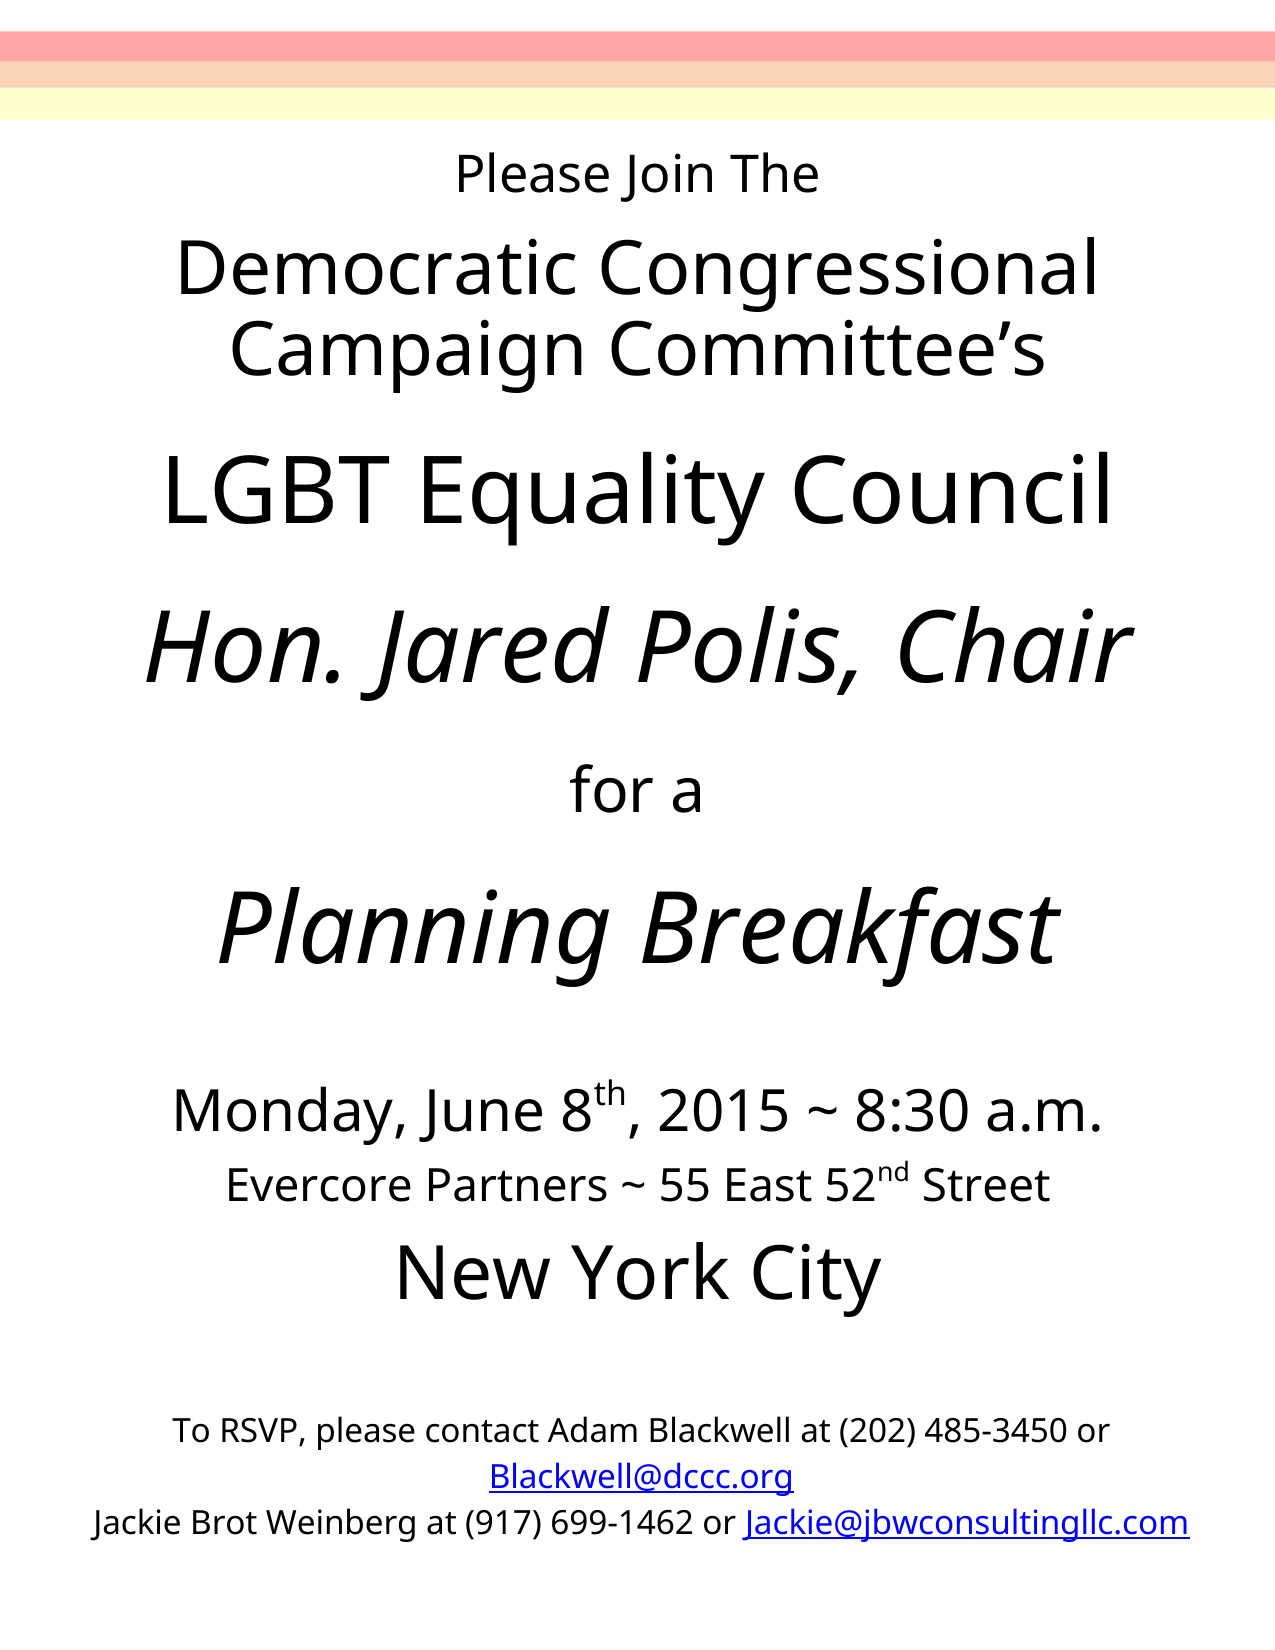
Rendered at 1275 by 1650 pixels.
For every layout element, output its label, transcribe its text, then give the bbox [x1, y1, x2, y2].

text for a [24, 746, 1251, 831]
text Monday, June 8th, 2015 ~ 8:30 a.m. [24, 1069, 1251, 1148]
text Planning Breakfast [24, 856, 1251, 992]
text To RSVP, please contact Adam Blackwell at (202) 485-3450 or Blackwell@dccc.org [31, 1407, 1251, 1498]
text New York City [24, 1219, 1251, 1321]
text Please Join The [24, 147, 1251, 204]
text Campaign Committee’s [24, 310, 1251, 392]
text Jackie Brot Weinberg at (917) 699-1462 or Jackie@jbwconsultingllc.com [31, 1499, 1251, 1544]
text Democratic Congressional [24, 229, 1251, 310]
text Evercore Partners ~ 55 East 52nd Street [24, 1153, 1251, 1215]
text Hon. Jared Polis, Chair [24, 575, 1251, 712]
text LGBT Equality Council [24, 442, 1251, 544]
